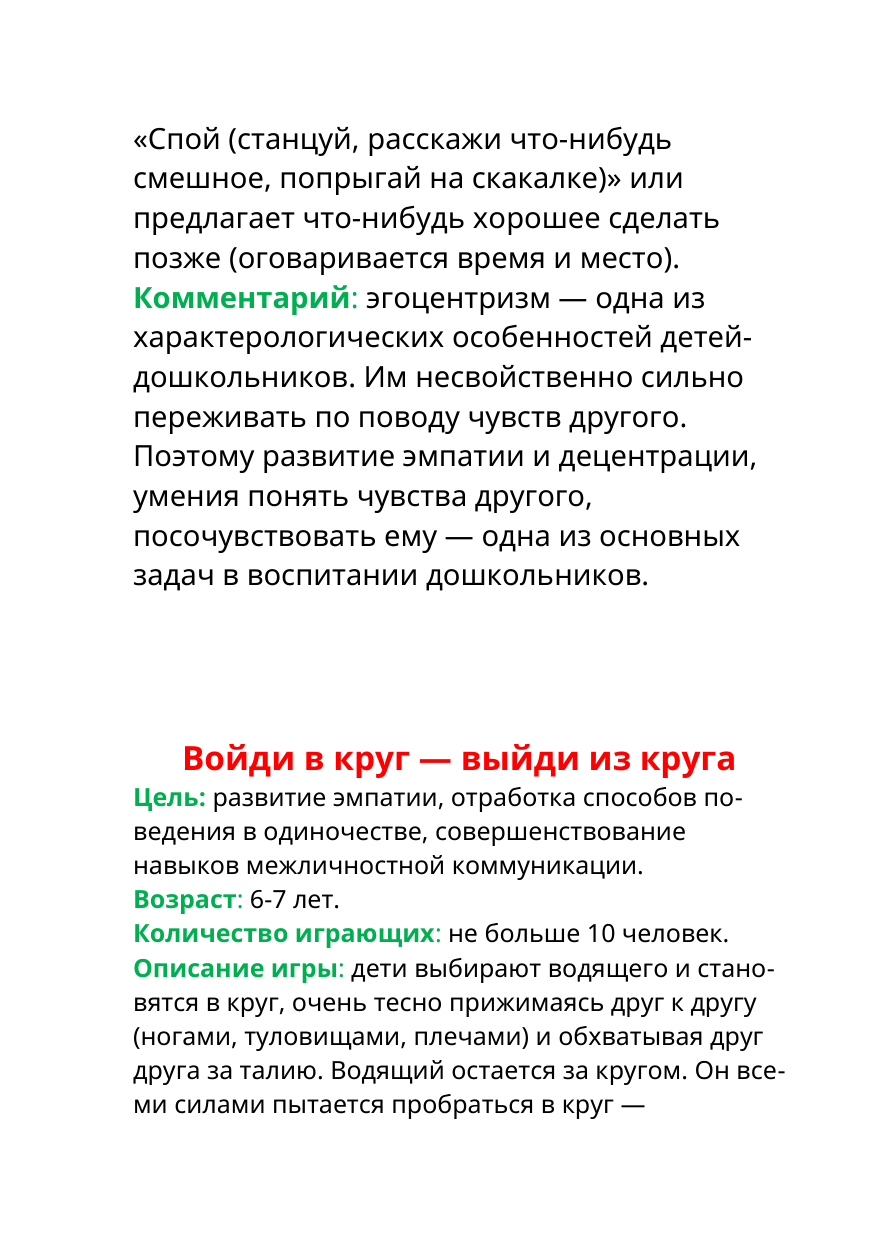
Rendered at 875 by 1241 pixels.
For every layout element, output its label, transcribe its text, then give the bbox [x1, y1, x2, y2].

text Цель: развитие эмпатии, отработка способов поведения в одиночестве, совершенствование навыков межличностной коммуникации. [133, 780, 786, 882]
text Возраст: 6-7 лет. [133, 882, 786, 916]
text Количество играющих: не больше 10 человек. [133, 916, 786, 950]
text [133, 950, 786, 1121]
text Войди в круг — выйди из круга [133, 734, 786, 780]
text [133, 118, 786, 277]
text Комментарий: эгоцентризм — одна из характерологических особенностей детей-дошкольников. Им несвойственно сильно переживать по поводу чувств другого. Поэтому развитие эмпатии и децентрации, умения понять чувства другого, посочувствовать ему — одна из основных задач в воспитании дошкольников. [133, 277, 786, 594]
